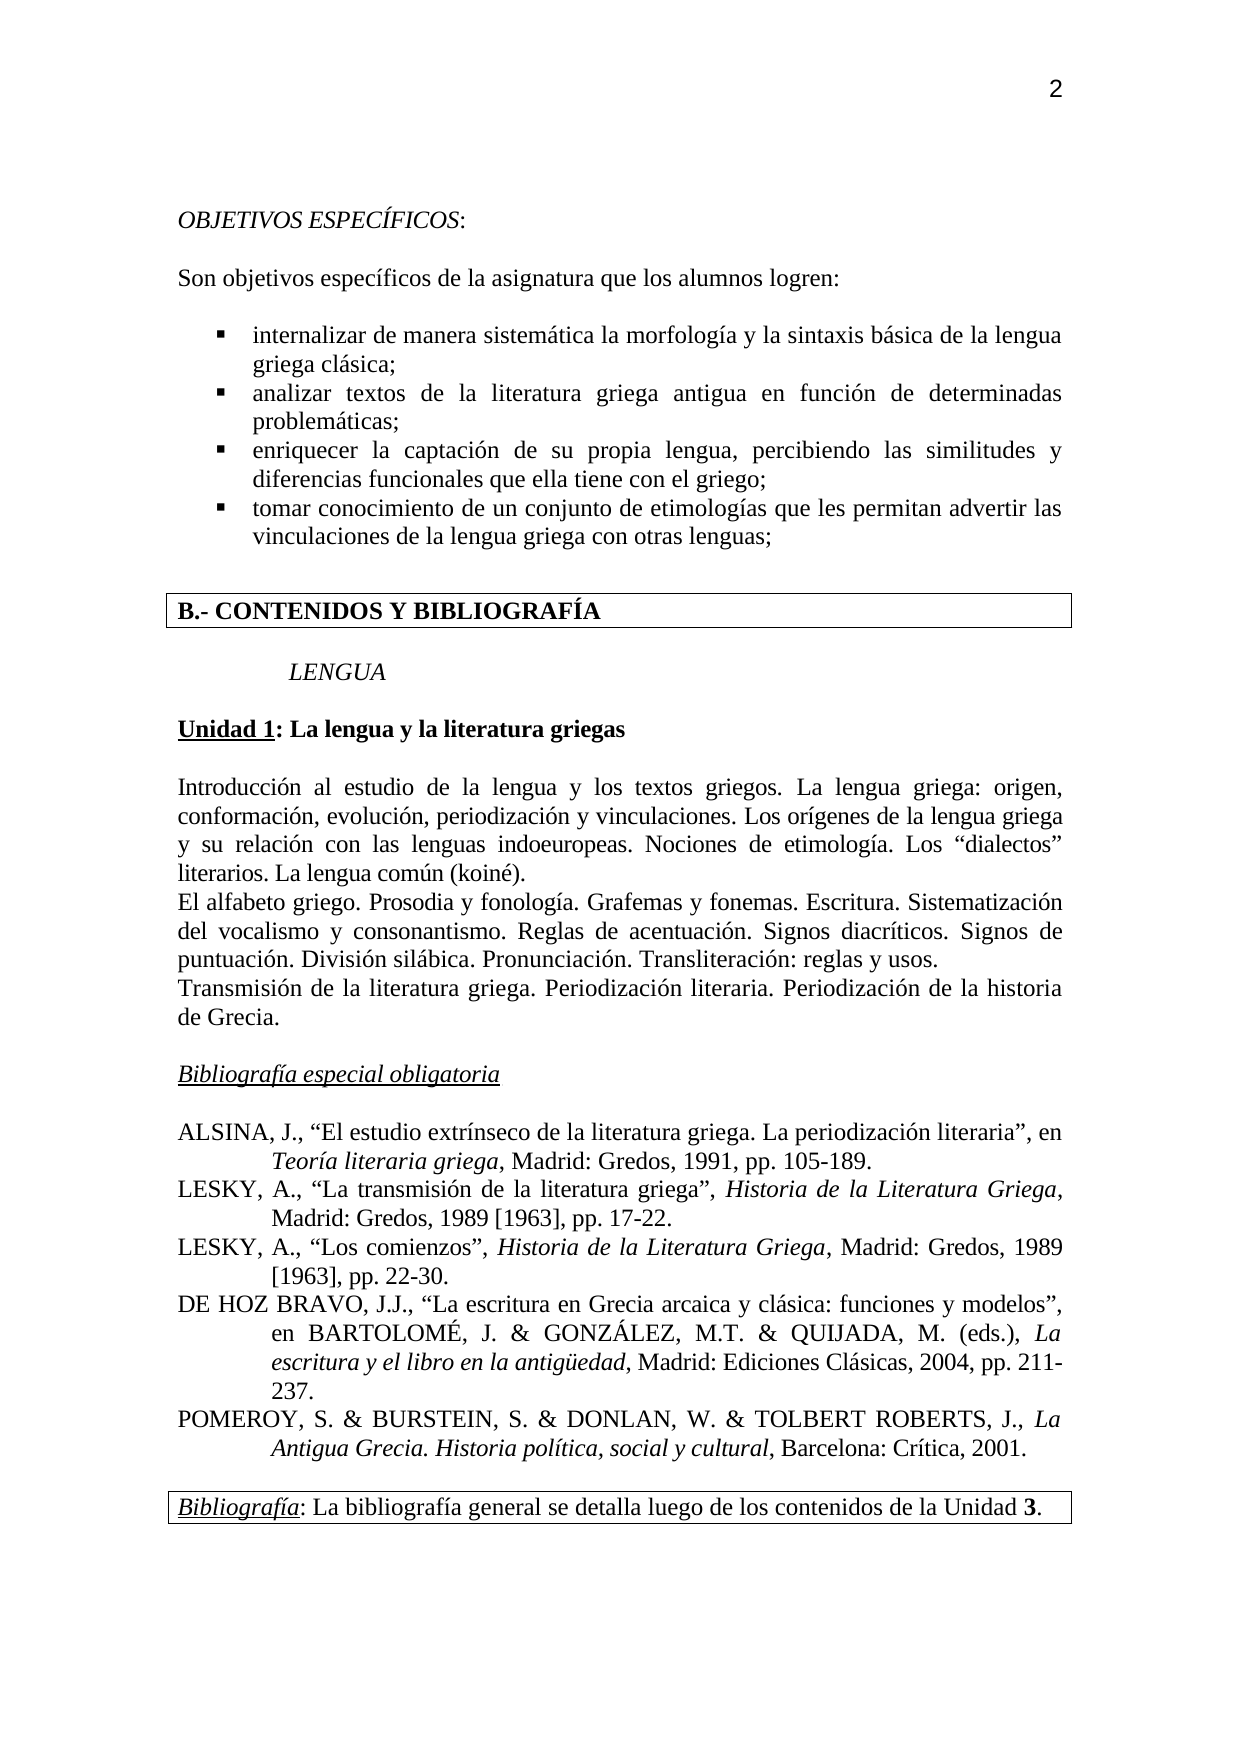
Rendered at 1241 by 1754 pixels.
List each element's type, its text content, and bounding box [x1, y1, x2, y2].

text Introducción al estudio de la lengua y los textos griegos. La lengua griega: origen, conformación, evolución, periodización y vinculaciones. Los orígenes de la lengua griega y su relación con las lenguas indoeuropeas. Nociones de etimología. Los “dialectos” literarios. La lengua común (koiné). [177, 772, 1063, 887]
text B.- CONTENIDOS Y BIBLIOGRAFÍA [167, 594, 1071, 627]
text POMEROY, S. & BURSTEIN, S. & DONLAN, W. & TOLBERT ROBERTS, J., La Antigua Grecia. Historia política, social y cultural, Barcelona: Crítica, 2001. [177, 1404, 1063, 1462]
text OBJETIVOS ESPECÍFICOS: [177, 205, 1059, 234]
text ALSINA, J., “El estudio extrínseco de la literatura griega. La periodización literaria”, en Teoría literaria griega, Madrid: Gredos, 1991, pp. 105-189. [177, 1117, 1063, 1174]
list tomar conocimiento de un conjunto de etimologías que les permitan advertir las vinculaciones de la lengua griega con otras lenguas; [215, 493, 1063, 550]
list LENGUA [288, 657, 1063, 686]
list analizar textos de la literatura griega antigua en función de determinadas problemáticas; [215, 378, 1063, 435]
list enriquecer la captación de su propia lengua, percibiendo las similitudes y diferencias funcionales que ella tiene con el griego; [215, 435, 1063, 493]
text LESKY, A., “La transmisión de la literatura griega”, Historia de la Literatura Griega, Madrid: Gredos, 1989 [1963], pp. 17-22. [177, 1174, 1063, 1232]
text Bibliografía: La bibliografía general se detalla luego de los contenidos de la Unidad 3. [169, 1492, 1071, 1523]
list internalizar de manera sistemática la morfología y la sintaxis básica de la lengua griega clásica; [215, 320, 1063, 378]
text LESKY, A., “Los comienzos”, Historia de la Literatura Griega, Madrid: Gredos, 1989 [1963], pp. 22-30. [177, 1232, 1063, 1289]
text Bibliografía especial obligatoria [177, 1059, 1063, 1088]
text Son objetivos específicos de la asignatura que los alumnos logren: [177, 263, 1063, 291]
text Unidad 1: La lengua y la literatura griegas [177, 714, 1063, 743]
text El alfabeto griego. Prosodia y fonología. Grafemas y fonemas. Escritura. Sistematización del vocalismo y consonantismo. Reglas de acentuación. Signos diacríticos. Signos de puntuación. División silábica. Pronunciación. Transliteración: reglas y usos. [177, 887, 1063, 973]
text Transmisión de la literatura griega. Periodización literaria. Periodización de la historia de Grecia. [177, 973, 1063, 1031]
text DE HOZ BRAVO, J.J., “La escritura en Grecia arcaica y clásica: funciones y modelos”, en BARTOLOMÉ, J. & GONZÁLEZ, M.T. & QUIJADA, M. (eds.), La escritura y el libro en la antigüedad, Madrid: Ediciones Clásicas, 2004, pp. 211-237. [177, 1289, 1063, 1404]
